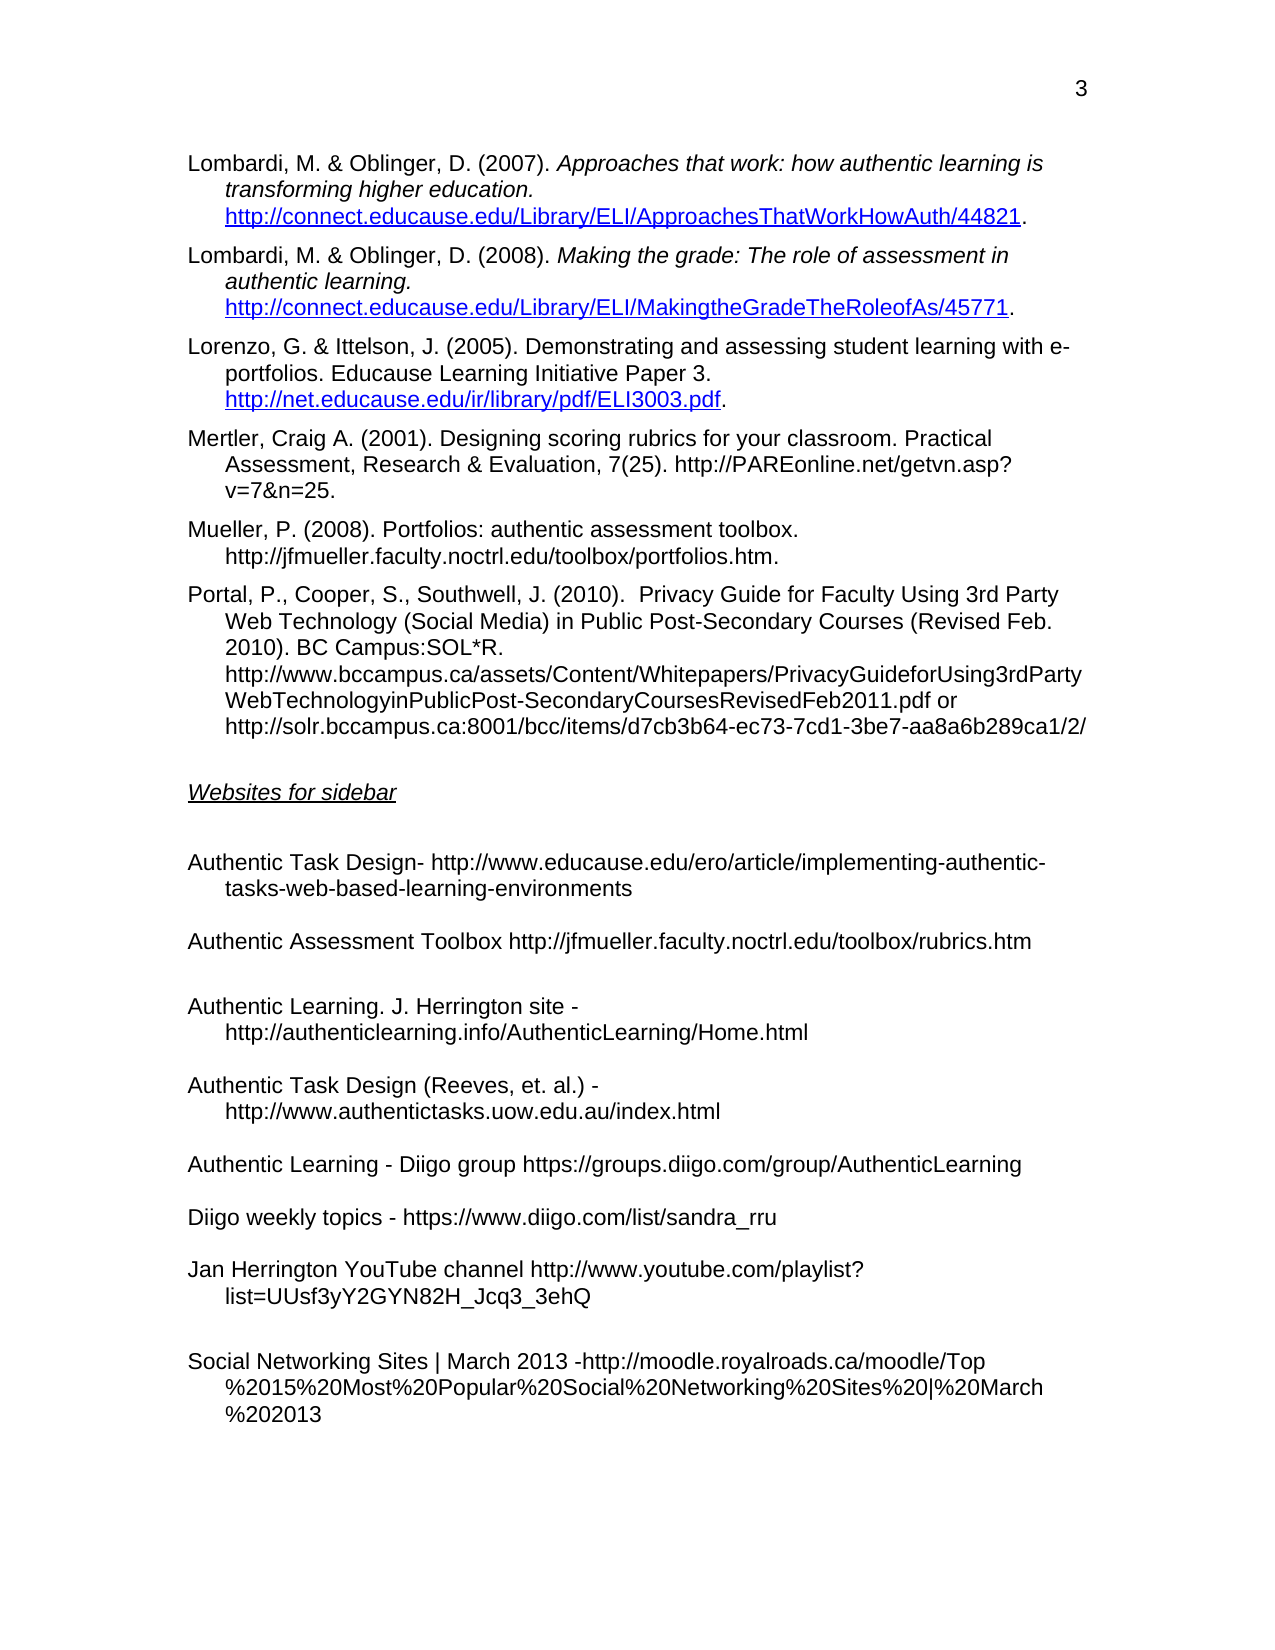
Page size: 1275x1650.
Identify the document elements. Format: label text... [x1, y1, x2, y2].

text Diigo weekly topics - https://www.diigo.com/list/sandra_rru [187, 1204, 1087, 1230]
text Portal, P., Cooper, S., Southwell, J. (2010). Privacy Guide for Faculty Using 3rd Party Web Technology (Social Media) in Public Post-Secondary Courses (Revised Feb. 2010). BC Campus:SOL*R. http://www.bccampus.ca/assets/Content/Whitepapers/PrivacyGuideforUsing3rdPartyWebTechnologyinPublicPost-SecondaryCoursesRevisedFeb2011.pdf or http://solr.bccampus.ca:8001/bcc/items/d7cb3b64-ec73-7cd1-3be7-aa8a6b289ca1/2/ [187, 581, 1087, 739]
text Authentic Learning - Diigo group https://groups.diigo.com/group/AuthenticLearning [187, 1151, 1087, 1177]
text Social Networking Sites | March 2013 -http://moodle.royalroads.ca/moodle/Top%2015%20Most%20Popular%20Social%20Networking%20Sites%20|%20March%202013 [187, 1348, 1087, 1427]
text Websites for sidebar [187, 778, 1087, 805]
text Authentic Assessment Toolbox http://jfmueller.faculty.noctrl.edu/toolbox/rubrics.htm [187, 928, 1087, 954]
text Authentic Task Design- http://www.educause.edu/ero/article/implementing-authentic-tasks-web-based-learning-environments [187, 848, 1087, 901]
text Lombardi, M. & Oblinger, D. (2008). Making the grade: The role of assessment in authentic learning. http://connect.educause.edu/Library/ELI/MakingtheGradeTheRoleofAs/45771. [187, 242, 1087, 321]
text Authentic Learning. J. Herrington site - http://authenticlearning.info/AuthenticLearning/Home.html [187, 993, 1087, 1046]
text Mertler, Craig A. (2001). Designing scoring rubrics for your classroom. Practical Assessment, Research & Evaluation, 7(25). http://PAREonline.net/getvn.asp?v=7&n=25. [187, 425, 1087, 504]
text Lombardi, M. & Oblinger, D. (2007). Approaches that work: how authentic learning is transforming higher education. http://connect.educause.edu/Library/ELI/ApproachesThatWorkHowAuth/44821. [187, 150, 1087, 229]
text Mueller, P. (2008). Portfolios: authentic assessment toolbox. http://jfmueller.faculty.noctrl.edu/toolbox/portfolios.htm. [187, 516, 1087, 569]
text Jan Herrington YouTube channel http://www.youtube.com/playlist?list=UUsf3yY2GYN82H_Jcq3_3ehQ [187, 1256, 1087, 1309]
text Authentic Task Design (Reeves, et. al.) - http://www.authentictasks.uow.edu.au/index.html [187, 1072, 1087, 1124]
text Lorenzo, G. & Ittelson, J. (2005). Demonstrating and assessing student learning with e-portfolios. Educause Learning Initiative Paper 3. http://net.educause.edu/ir/library/pdf/ELI3003.pdf. [187, 333, 1087, 412]
